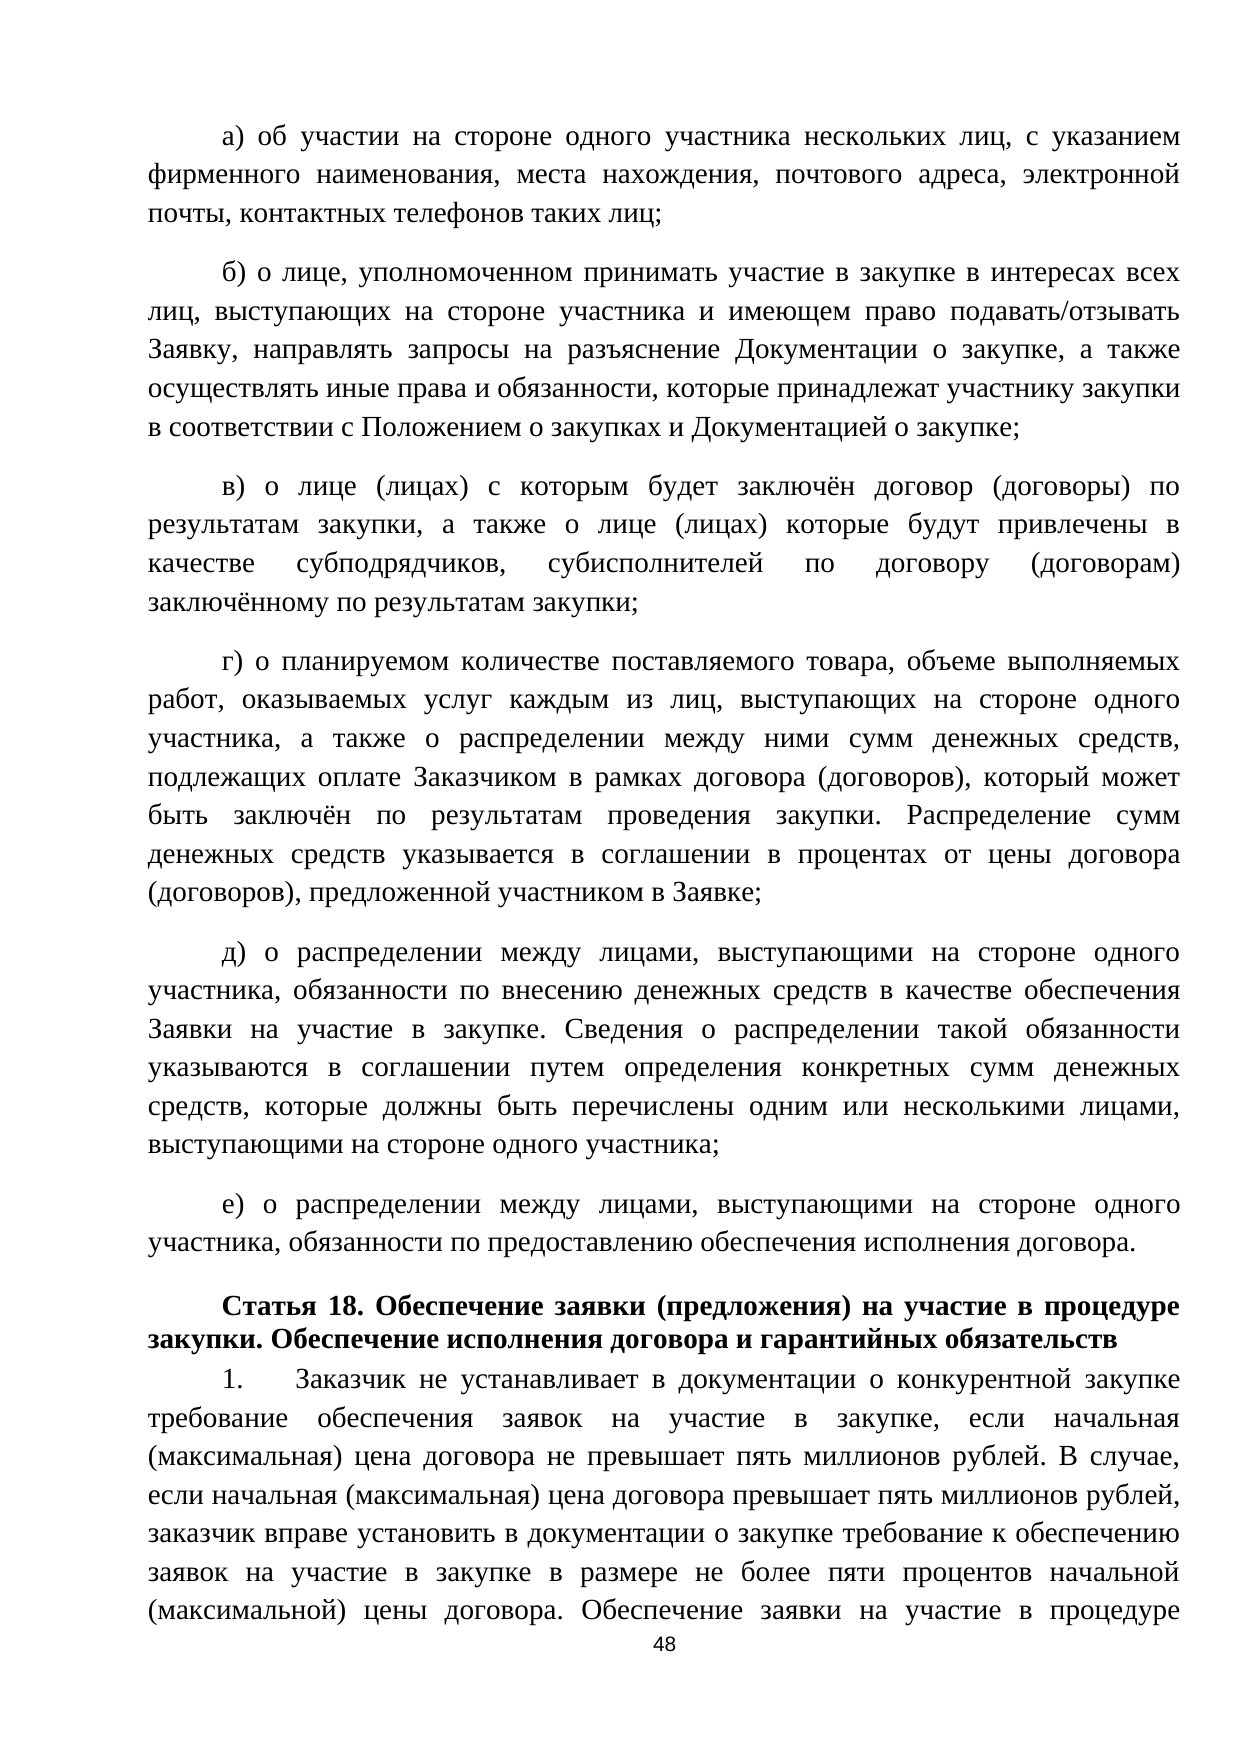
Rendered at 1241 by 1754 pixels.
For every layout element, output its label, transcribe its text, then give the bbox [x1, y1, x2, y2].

text б) о лице, уполномоченном принимать участие в закупке в интересах всех лиц, выступающих на стороне участника и имеющем право подавать/отзывать Заявку, направлять запросы на разъяснение Документации о закупке, а также осуществлять иные права и обязанности, которые принадлежат участнику закупки в соответствии с Положением о закупках и Документацией о закупке; [148, 254, 1181, 442]
text д) о распределении между лицами, выступающими на стороне одного участника, обязанности по внесению денежных средств в качестве обеспечения Заявки на участие в закупке. Сведения о распределении такой обязанности указываются в соглашении путем определения конкретных сумм денежных средств, которые должны быть перечислены одним или несколькими лицами, выступающими на стороне одного участника; [148, 934, 1181, 1160]
subtitle Статья 18. Обеспечение заявки (предложения) на участие в процедуре закупки. Обеспечение исполнения договора и гарантийных обязательств [148, 1288, 1181, 1355]
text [148, 1361, 1181, 1626]
text г) о планируемом количестве поставляемого товара, объеме выполняемых работ, оказываемых услуг каждым из лиц, выступающих на стороне одного участника, а также о распределении между ними сумм денежных средств, подлежащих оплате Заказчиком в рамках договора (договоров), который может быть заключён по результатам проведения закупки. Распределение сумм денежных средств указывается в соглашении в процентах от цены договора (договоров), предложенной участником в Заявке; [148, 643, 1181, 908]
text е) о распределении между лицами, выступающими на стороне одного участника, обязанности по предоставлению обеспечения исполнения договора. [148, 1186, 1181, 1258]
text а) об участии на стороне одного участника нескольких лиц, с указанием фирменного наименования, места нахождения, почтового адреса, электронной почты, контактных телефонов таких лиц; [148, 118, 1181, 229]
text в) о лице (лицах) с которым будет заключён договор (договоры) по результатам закупки, а также о лице (лицах) которые будут привлечены в качестве субподрядчиков, субисполнителей по договору (договорам) заключённому по результатам закупки; [148, 468, 1181, 617]
